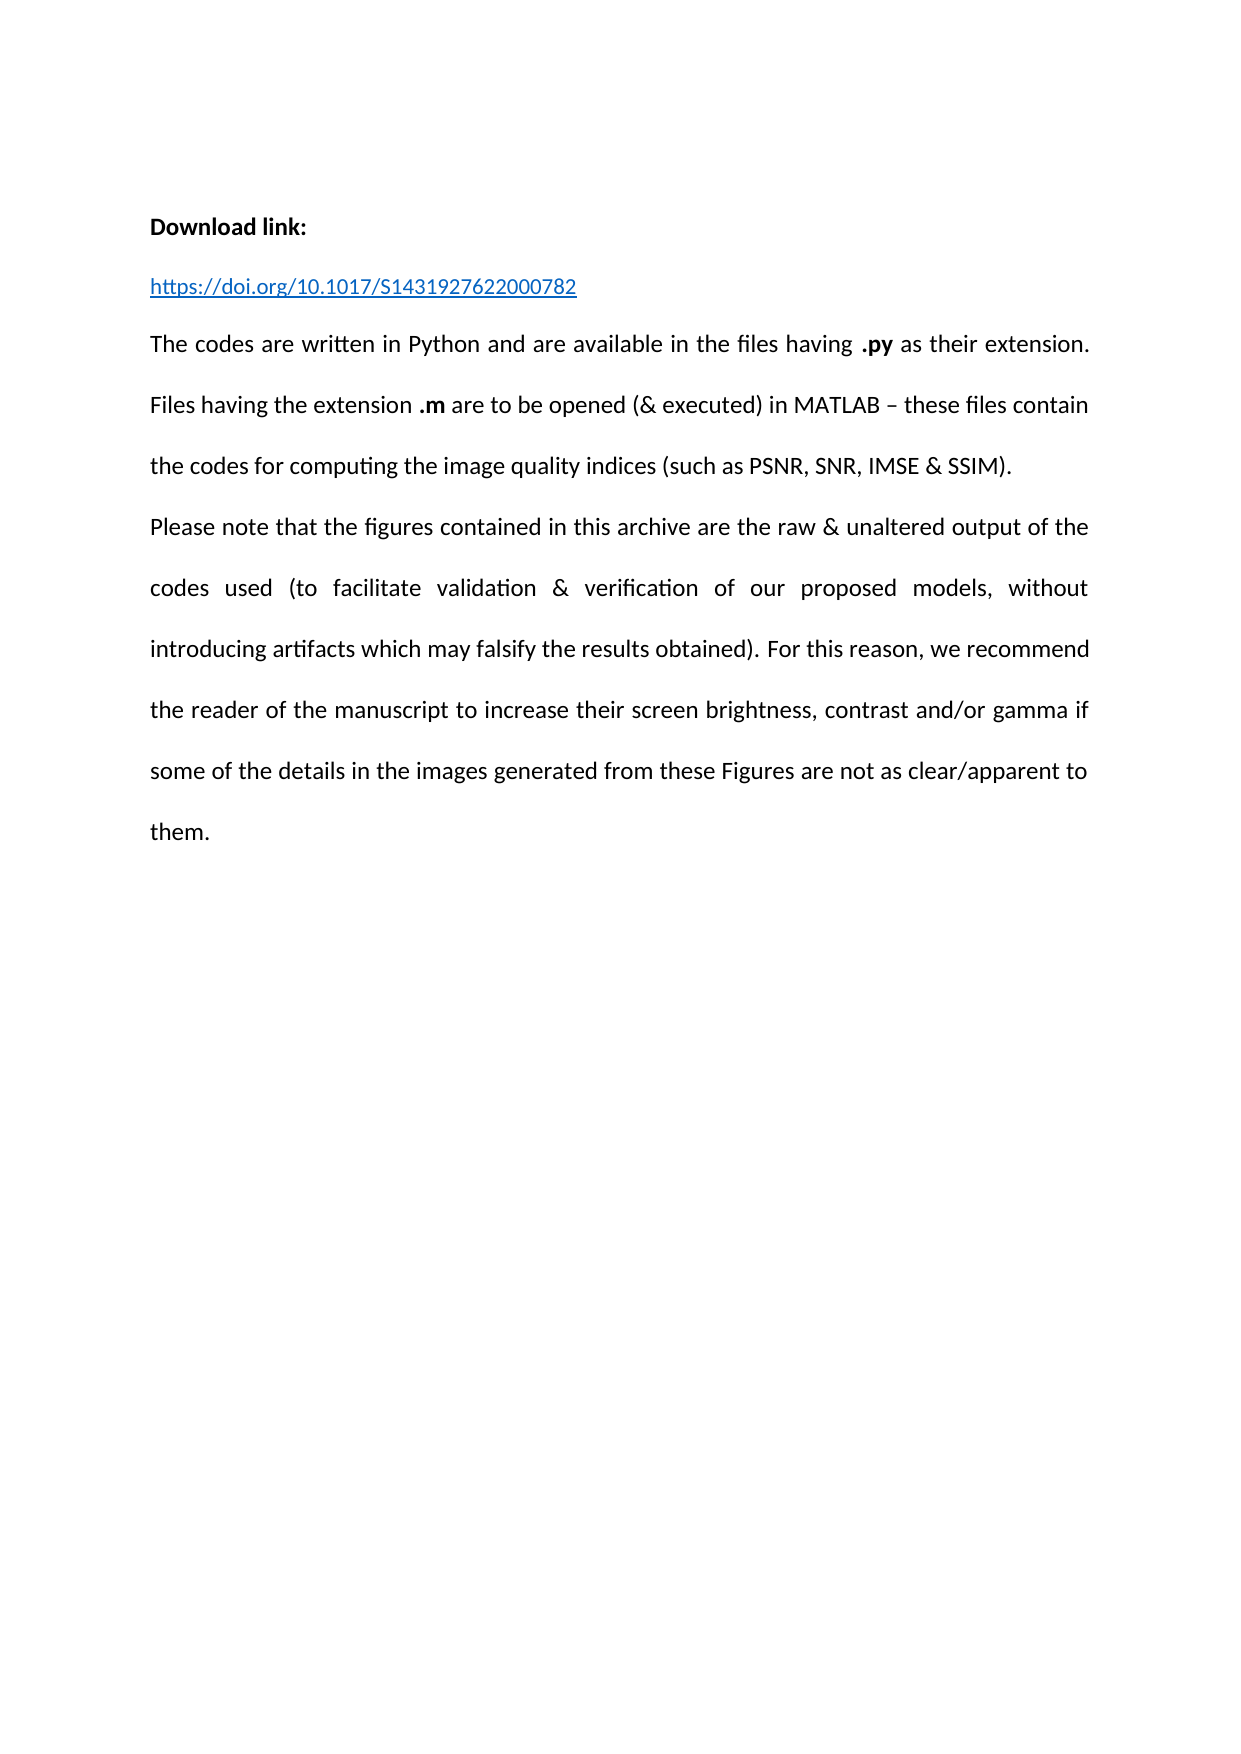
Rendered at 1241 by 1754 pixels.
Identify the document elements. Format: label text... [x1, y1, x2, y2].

text Download link: [150, 211, 1090, 242]
text The codes are written in Python and are available in the files having .py as their extension. Files having the extension .m are to be opened (& executed) in MATLAB – these files contain the codes for computing the image quality indices (such as PSNR, SNR, IMSE & SSIM). [150, 328, 1090, 481]
text Please note that the figures contained in this archive are the raw & unaltered output of the codes used (to facilitate validation & verification of our proposed models, without introducing artifacts which may falsify the results obtained). For this reason, we recommend the reader of the manuscript to increase their screen brightness, contrast and/or gamma if some of the details in the images generated from these Figures are not as clear/apparent to them. [150, 511, 1090, 847]
text https://doi.org/10.1017/S1431927622000782 [150, 272, 1090, 300]
